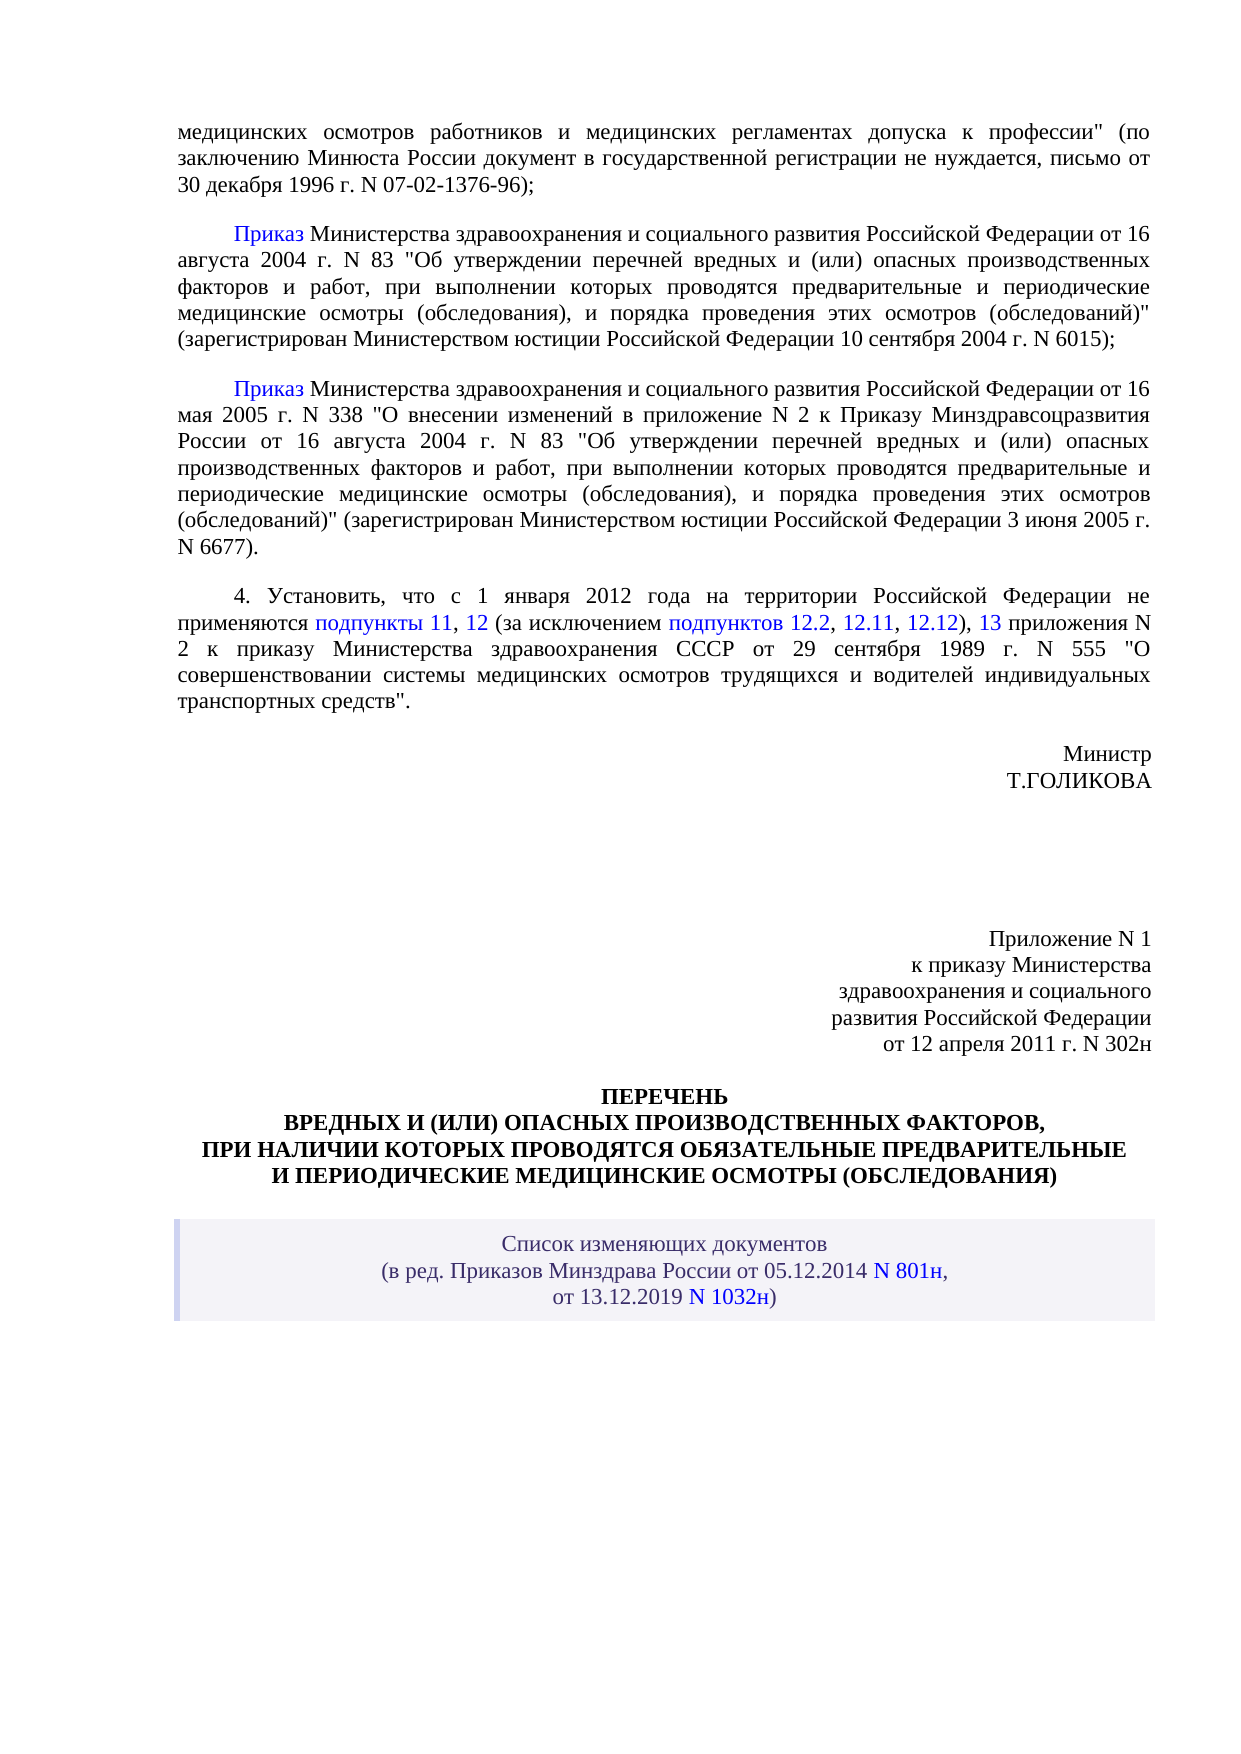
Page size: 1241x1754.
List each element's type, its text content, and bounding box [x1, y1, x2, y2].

title ПРИ НАЛИЧИИ КОТОРЫХ ПРОВОДЯТСЯ ОБЯЗАТЕЛЬНЫЕ ПРЕДВАРИТЕЛЬНЫЕ [177, 1136, 1152, 1162]
title ВРЕДНЫХ И (ИЛИ) ОПАСНЫХ ПРОИЗВОДСТВЕННЫХ ФАКТОРОВ, [177, 1109, 1152, 1136]
text Приказ Министерства здравоохранения и социального развития Российской Федерации от 16 мая 2005 г. N 338 "О внесении изменений в приложение N 2 к Приказу Минздравсоцразвития России от 16 августа 2004 г. N 83 "Об утверждении перечней вредных и (или) опасных производственных факторов и работ, при выполнении которых проводятся предварительные и периодические медицинские осмотры (обследования), и порядка проведения этих осмотров (обследований)" (зарегистрирован Министерством юстиции Российской Федерации 3 июня 2005 г. N 6677). [177, 375, 1152, 559]
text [177, 118, 1152, 197]
table_header Список изменяющих документов (в ред. Приказов Минздрава России от 05.12.2014 N 801н, от 13.12.2019 N 1032н) [180, 1219, 1149, 1321]
text к приказу Министерства [177, 951, 1152, 977]
text Министр [177, 740, 1152, 767]
title И ПЕРИОДИЧЕСКИЕ МЕДИЦИНСКИЕ ОСМОТРЫ (ОБСЛЕДОВАНИЯ) [177, 1162, 1152, 1188]
text от 12 апреля 2011 г. N 302н [177, 1030, 1152, 1057]
title ПЕРЕЧЕНЬ [177, 1083, 1152, 1109]
text развития Российской Федерации [177, 1004, 1152, 1030]
text 4. Установить, что с 1 января 2012 года на территории Российской Федерации не применяются подпункты 11, 12 (за исключением подпунктов 12.2, 12.11, 12.12), 13 приложения N 2 к приказу Министерства здравоохранения СССР от 29 сентября 1989 г. N 555 "О совершенствовании системы медицинских осмотров трудящихся и водителей индивидуальных транспортных средств". [177, 582, 1152, 714]
text здравоохранения и социального [177, 977, 1152, 1004]
text Т.ГОЛИКОВА [177, 767, 1152, 793]
text Приказ Министерства здравоохранения и социального развития Российской Федерации от 16 августа 2004 г. N 83 "Об утверждении перечней вредных и (или) опасных производственных факторов и работ, при выполнении которых проводятся предварительные и периодические медицинские осмотры (обследования), и порядка проведения этих осмотров (обследований)" (зарегистрирован Министерством юстиции Российской Федерации 10 сентября 2004 г. N 6015); [177, 220, 1152, 352]
text Приложение N 1 [177, 925, 1152, 951]
